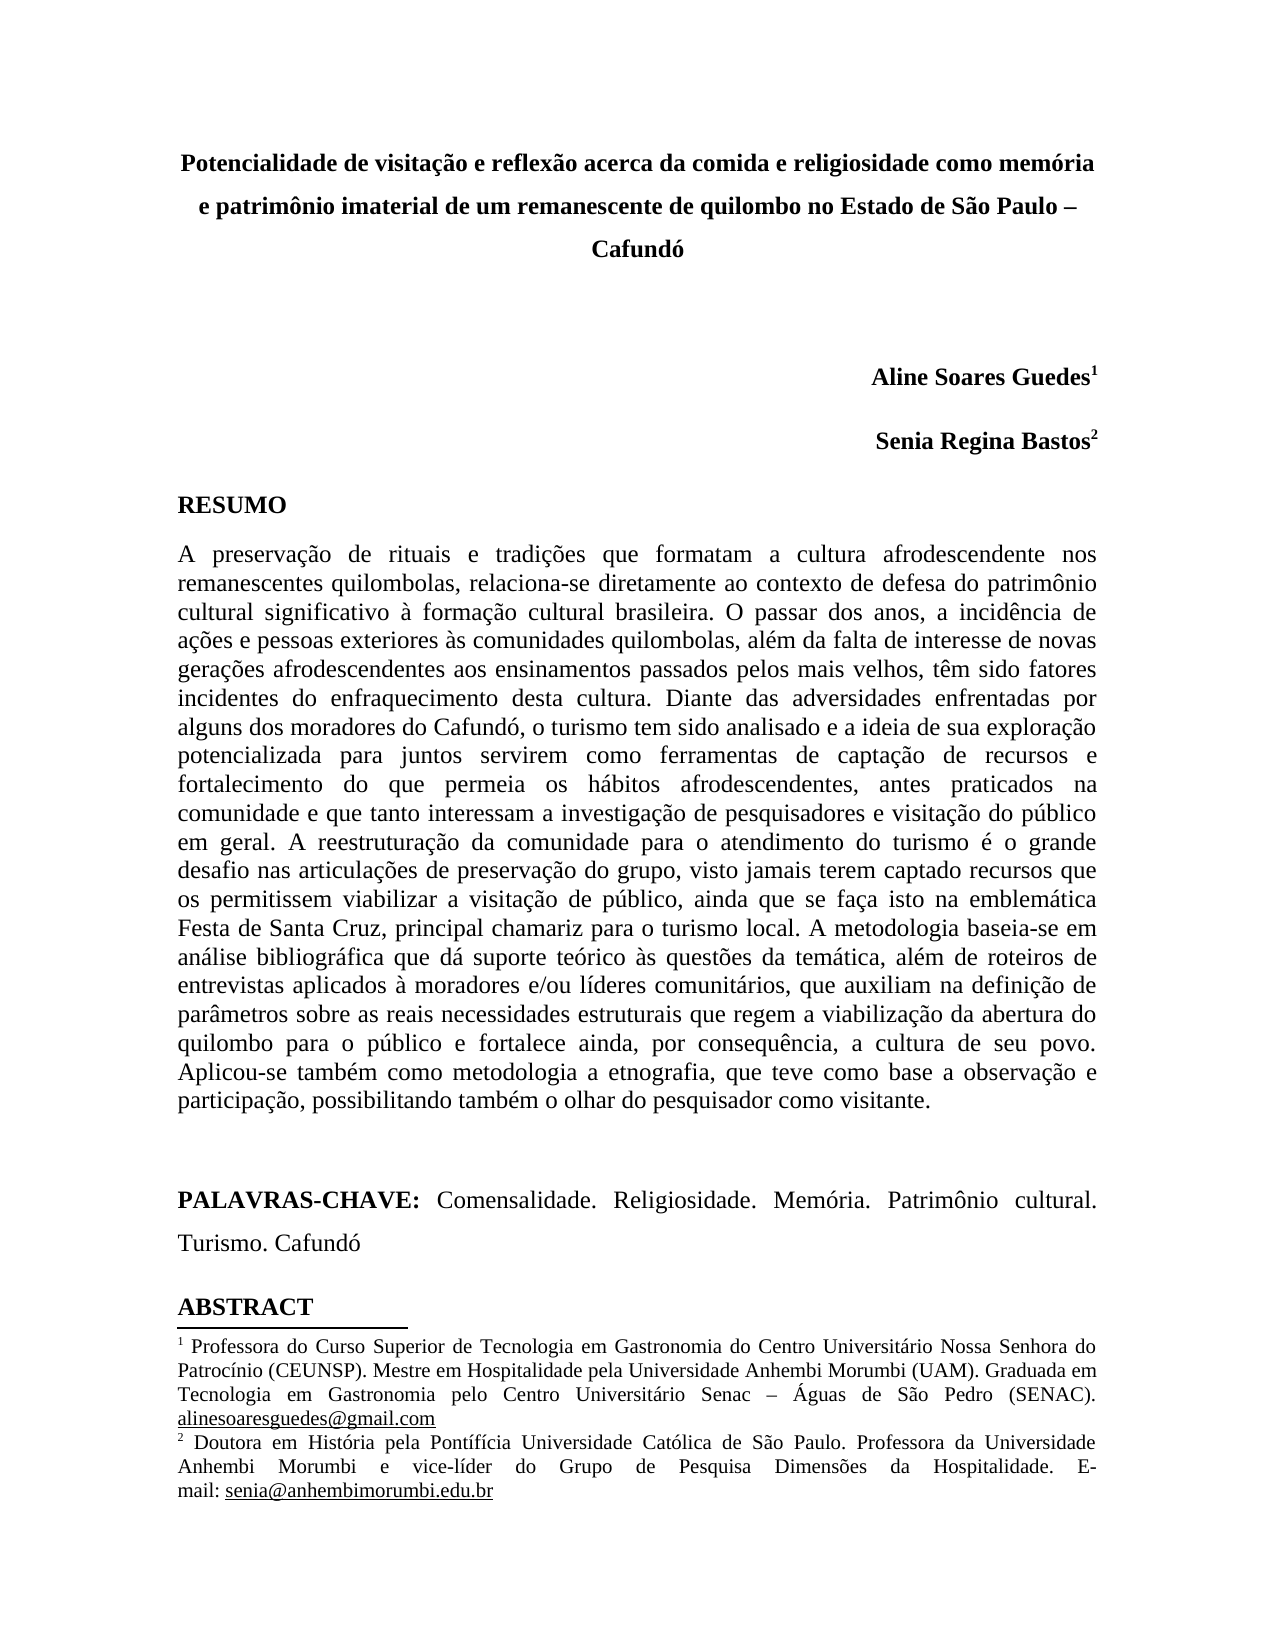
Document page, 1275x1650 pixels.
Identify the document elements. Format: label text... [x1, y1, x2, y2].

text RESUMO [177, 490, 1098, 518]
text PALAVRAS-CHAVE: Comensalidade. Religiosidade. Memória. Patrimônio cultural. Turismo. Cafundó [177, 1185, 1098, 1257]
text Aline Soares Guedes [177, 362, 1098, 391]
text Potencialidade de visitação e reflexão acerca da comida e religiosidade como memória e patrimônio imaterial de um remanescente de quilombo no Estado de São Paulo – Cafundó [177, 148, 1098, 263]
text ABSTRACT [177, 1292, 1098, 1321]
text A preservação de rituais e tradições que formatam a cultura afrodescendente nos remanescentes quilombolas, relaciona-se diretamente ao contexto de defesa do patrimônio cultural significativo à formação cultural brasileira. O passar dos anos, a incidência de ações e pessoas exteriores às comunidades quilombolas, além da falta de interesse de novas gerações afrodescendentes aos ensinamentos passados pelos mais velhos, têm sido fatores incidentes do enfraquecimento desta cultura. Diante das adversidades enfrentadas por alguns dos moradores do Cafundó, o turismo tem sido analisado e a ideia de sua exploração potencializada para juntos servirem como ferramentas de captação de recursos e fortalecimento do que permeia os hábitos afrodescendentes, antes praticados na comunidade e que tanto interessam a investigação de pesquisadores e visitação do público em geral. A reestruturação da comunidade para o atendimento do turismo é o grande desafio nas articulações de preservação do grupo, visto jamais terem captado recursos que os permitissem viabilizar a visitação de público, ainda que se faça isto na emblemática Festa de Santa Cruz, principal chamariz para o turismo local. A metodologia baseia-se em análise bibliográfica que dá suporte teórico às questões da temática, além de roteiros de entrevistas aplicados à moradores e/ou líderes comunitários, que auxiliam na definição de parâmetros sobre as reais necessidades estruturais que regem a viabilização da abertura do quilombo para o público e fortalece ainda, por consequência, a cultura de seu povo. Aplicou-se também como metodologia a etnografia, que teve como base a observação e participação, possibilitando também o olhar do pesquisador como visitante. [177, 539, 1098, 1114]
text Senia Regina Bastos [177, 426, 1098, 454]
